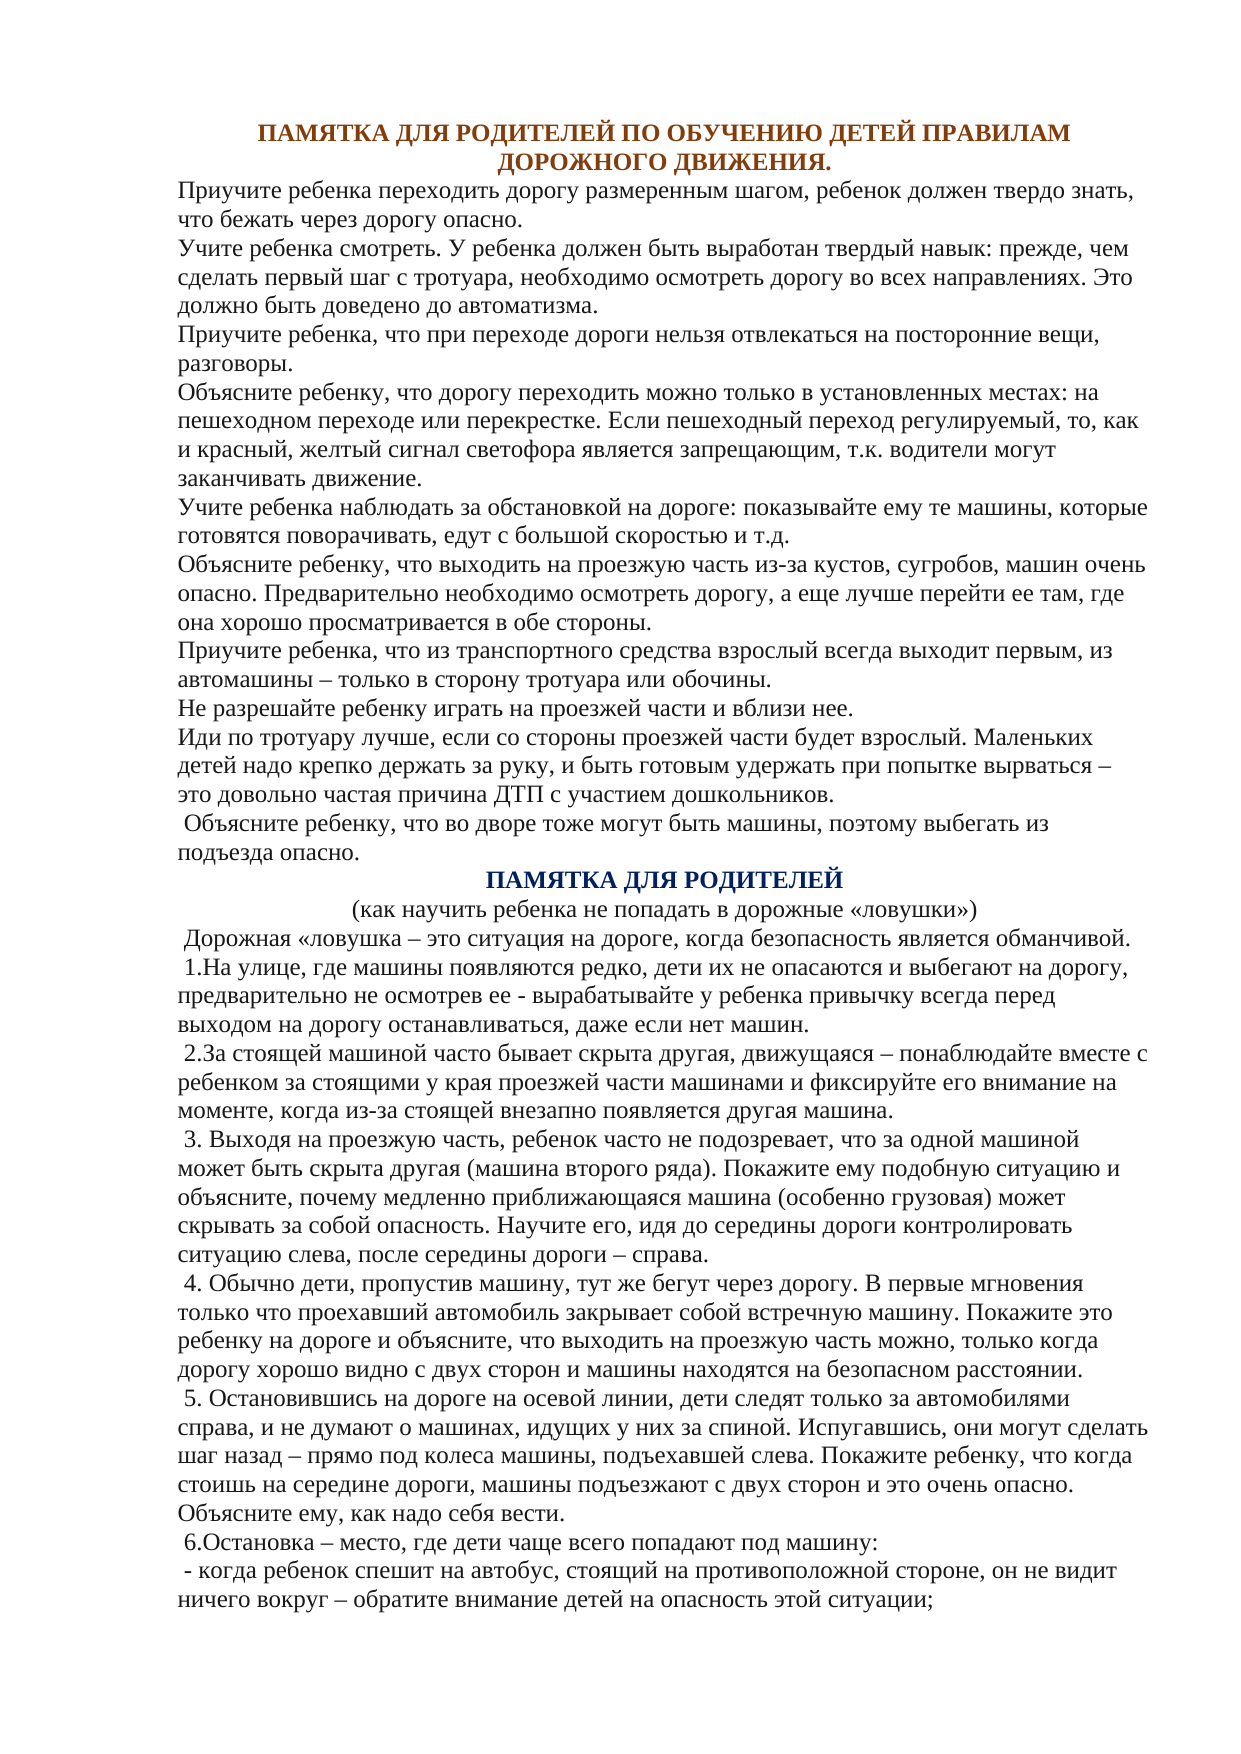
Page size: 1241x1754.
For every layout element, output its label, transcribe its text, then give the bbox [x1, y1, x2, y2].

text Объясните ребенку, что дорогу переходить можно только в установленных местах: на пешеходном переходе или перекрестке. Если пешеходный переход регулируемый, то, как и красный, желтый сигнал светофора является запрещающим, т.к. водители могут заканчивать движение. [177, 377, 1152, 492]
text ПАМЯТКА ДЛЯ РОДИТЕЛЕЙ [177, 866, 1152, 894]
text ПАМЯТКА ДЛЯ РОДИТЕЛЕЙ ПО ОБУЧЕНИЮ ДЕТЕЙ ПРАВИЛАМ ДОРОЖНОГО ДВИЖЕНИЯ. [177, 118, 1152, 176]
text Не разрешайте ребенку играть на проезжей части и вблизи нее. [177, 693, 1152, 722]
text Приучите ребенка переходить дорогу размеренным шагом, ребенок должен твердо знать, что бежать через дорогу опасно. [177, 176, 1152, 233]
text Иди по тротуару лучше, если со стороны проезжей части будет взрослый. Маленьких детей надо крепко держать за руку, и быть готовым удержать при попытке вырваться – это довольно частая причина ДТП с участием дошкольников. [177, 722, 1152, 808]
text 1.На улице, где машины появляются редко, дети их не опасаются и выбегают на дорогу, предварительно не осмотрев ее - вырабатывайте у ребенка привычку всегда перед выходом на дорогу останавливаться, даже если нет машин. [177, 952, 1152, 1038]
text Объясните ребенку, что выходить на проезжую часть из-за кустов, сугробов, машин очень опасно. Предварительно необходимо осмотреть дорогу, а еще лучше перейти ее там, где она хорошо просматривается в обе стороны. [177, 549, 1152, 636]
text 3. Выходя на проезжую часть, ребенок часто не подозревает, что за одной машиной может быть скрыта другая (машина второго ряда). Покажите ему подобную ситуацию и объясните, почему медленно приближающаяся машина (особенно грузовая) может скрывать за собой опасность. Научите его, идя до середины дороги контролировать ситуацию слева, после середины дороги – справа. [177, 1124, 1152, 1268]
text Приучите ребенка, что при переходе дороги нельзя отвлекаться на посторонние вещи, разговоры. [177, 319, 1152, 377]
text 6.Остановка – место, где дети чаще всего попадают под машину: [177, 1527, 1152, 1556]
text Учите ребенка наблюдать за обстановкой на дороге: показывайте ему те машины, которые готовятся поворачивать, едут с большой скоростью и т.д. [177, 492, 1152, 549]
text Приучите ребенка, что из транспортного средства взрослый всегда выходит первым, из автомашины – только в сторону тротуара или обочины. [177, 636, 1152, 693]
text (как научить ребенка не попадать в дорожные «ловушки») [177, 894, 1152, 923]
text Учите ребенка смотреть. У ребенка должен быть выработан твердый навык: прежде, чем сделать первый шаг с тротуара, необходимо осмотреть дорогу во всех направлениях. Это должно быть доведено до автоматизма. [177, 233, 1152, 319]
text 4. Обычно дети, пропустив машину, тут же бегут через дорогу. В первые мгновения только что проехавший автомобиль закрывает собой встречную машину. Покажите это ребенку на дороге и объясните, что выходить на проезжую часть можно, только когда дорогу хорошо видно с двух сторон и машины находятся на безопасном расстоянии. [177, 1268, 1152, 1383]
text Дорожная «ловушка – это ситуация на дороге, когда безопасность является обманчивой. [177, 923, 1152, 952]
text 5. Остановившись на дороге на осевой линии, дети следят только за автомобилями справа, и не думают о машинах, идущих у них за спиной. Испугавшись, они могут сделать шаг назад – прямо под колеса машины, подъехавшей слева. Покажите ребенку, что когда стоишь на середине дороги, машины подъезжают с двух сторон и это очень опасно. Объясните ему, как надо себя вести. [177, 1383, 1152, 1527]
text 2.За стоящей машиной часто бывает скрыта другая, движущаяся – понаблюдайте вместе с ребенком за стоящими у края проезжей части машинами и фиксируйте его внимание на моменте, когда из-за стоящей внезапно появляется другая машина. [177, 1038, 1152, 1124]
text Объясните ребенку, что во дворе тоже могут быть машины, поэтому выбегать из подъезда опасно. [177, 808, 1152, 866]
text - когда ребенок спешит на автобус, стоящий на противоположной стороне, он не видит ничего вокруг – обратите внимание детей на опасность этой ситуации; [177, 1556, 1152, 1613]
